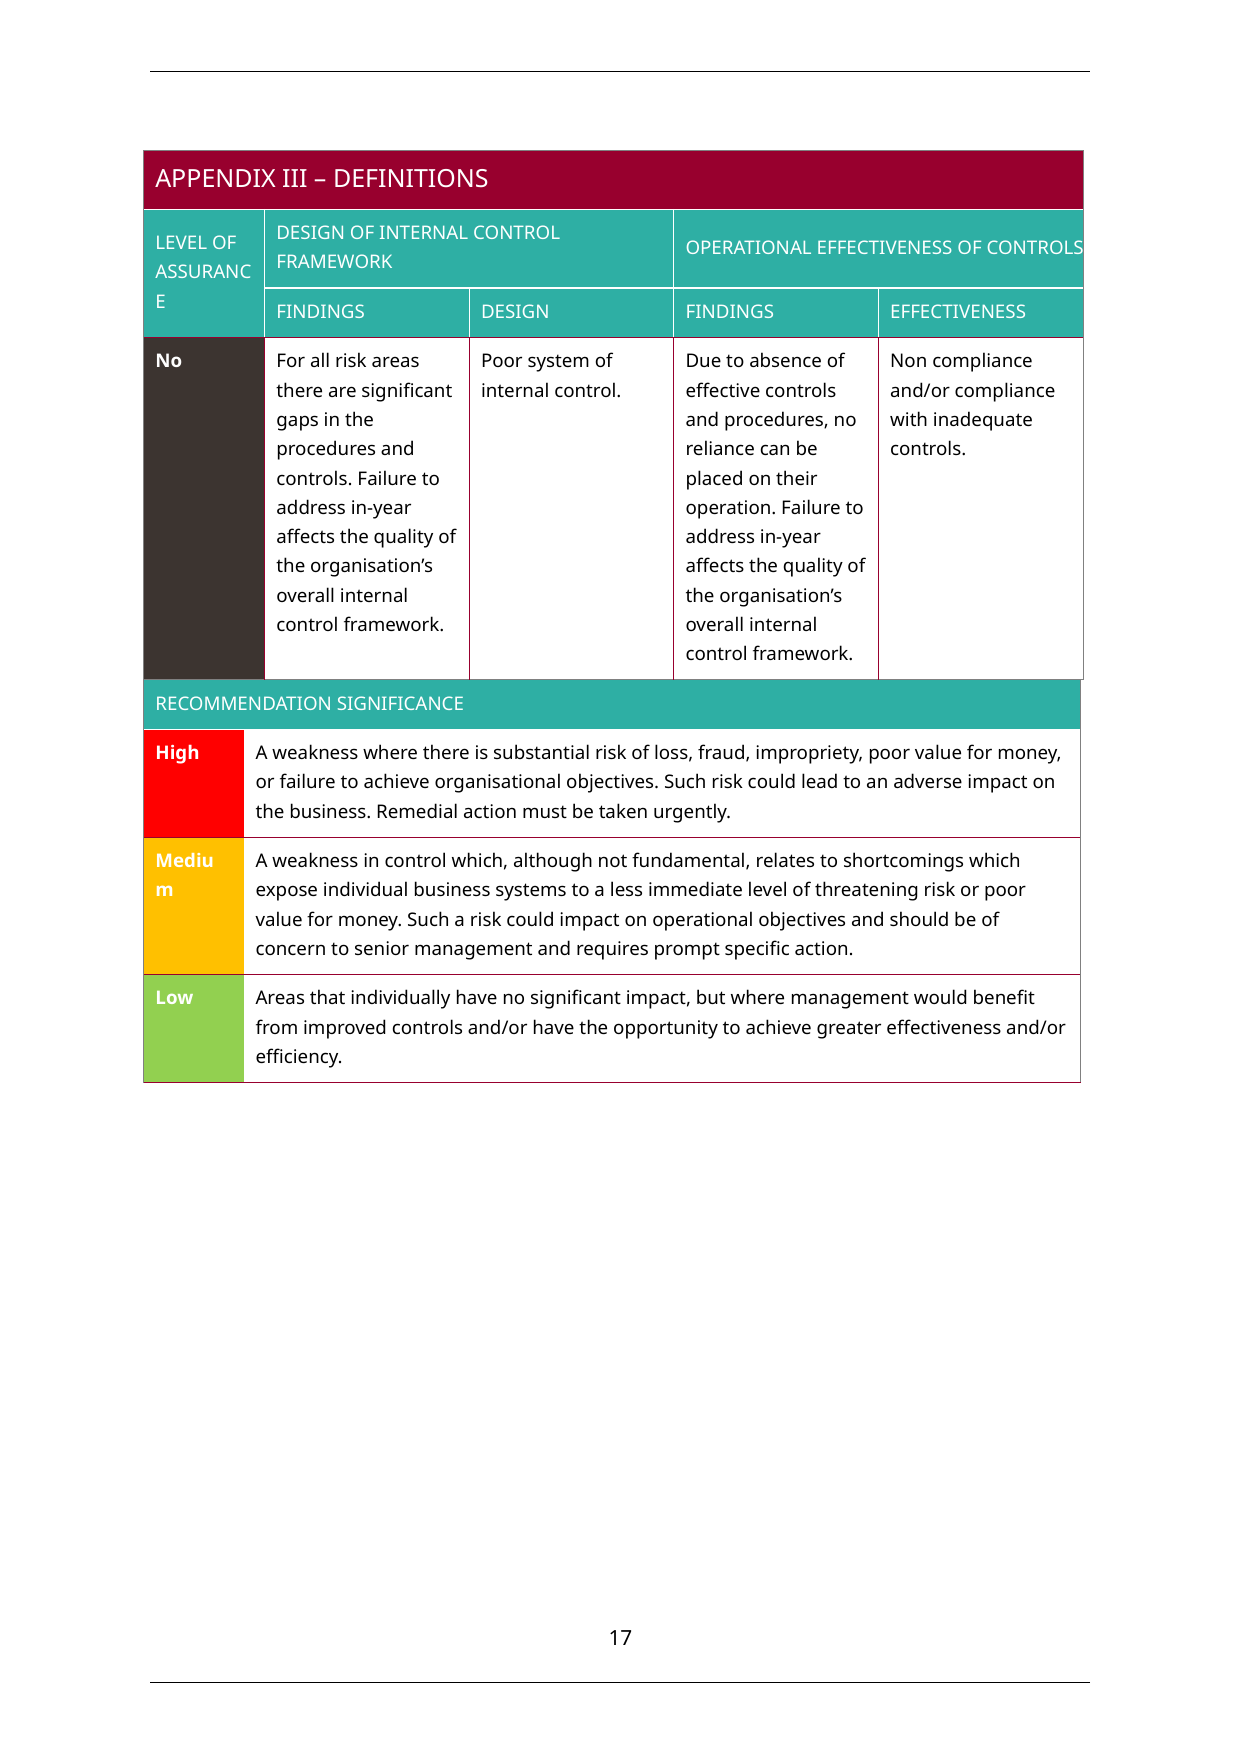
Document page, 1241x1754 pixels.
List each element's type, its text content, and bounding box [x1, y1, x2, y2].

table_cell Recommendation Significance [144, 680, 1080, 729]
table_header APPENDIX iiI – DEFINITIONS [144, 151, 1083, 209]
table_cell LEVEL OF ASSURANCE [144, 210, 264, 337]
table_cell Design [470, 289, 673, 337]
table_cell No [144, 338, 264, 679]
table_cell Findings [265, 289, 469, 337]
table_cell Effectiveness [879, 289, 1083, 337]
table_cell Areas that individually have no significant impact, but where management would benefit from improved controls and/or have the opportunity to achieve greater effectiveness and/or efficiency. [244, 975, 1080, 1082]
table_cell High [144, 730, 244, 837]
table_cell Findings [674, 289, 878, 337]
table_cell OPERATIONAL EFFECTIVENESS of controls [674, 210, 1083, 287]
table_cell A weakness where there is substantial risk of loss, fraud, impropriety, poor value for money, or failure to achieve organisational objectives. Such risk could lead to an adverse impact on the business. Remedial action must be taken urgently. [244, 730, 1080, 837]
table_cell Low [144, 975, 244, 1082]
table_cell Non compliance and/or compliance with inadequate controls. [879, 338, 1083, 679]
table_cell Medium [144, 838, 244, 974]
table_cell Due to absence of effective controls and procedures, no reliance can be placed on their operation. Failure to address in-year affects the quality of the organisation’s overall internal control framework. [674, 338, 878, 679]
table_cell A weakness in control which, although not fundamental, relates to shortcomings which expose individual business systems to a less immediate level of threatening risk or poor value for money. Such a risk could impact on operational objectives and should be of concern to senior management and requires prompt specific action. [244, 838, 1080, 974]
table_cell Poor system of internal control. [470, 338, 673, 679]
table_cell DESIGN of internal control framework [265, 210, 673, 287]
table_cell For all risk areas there are significant gaps in the procedures and controls. Failure to address in-year affects the quality of the organisation’s overall internal control framework. [265, 338, 469, 679]
